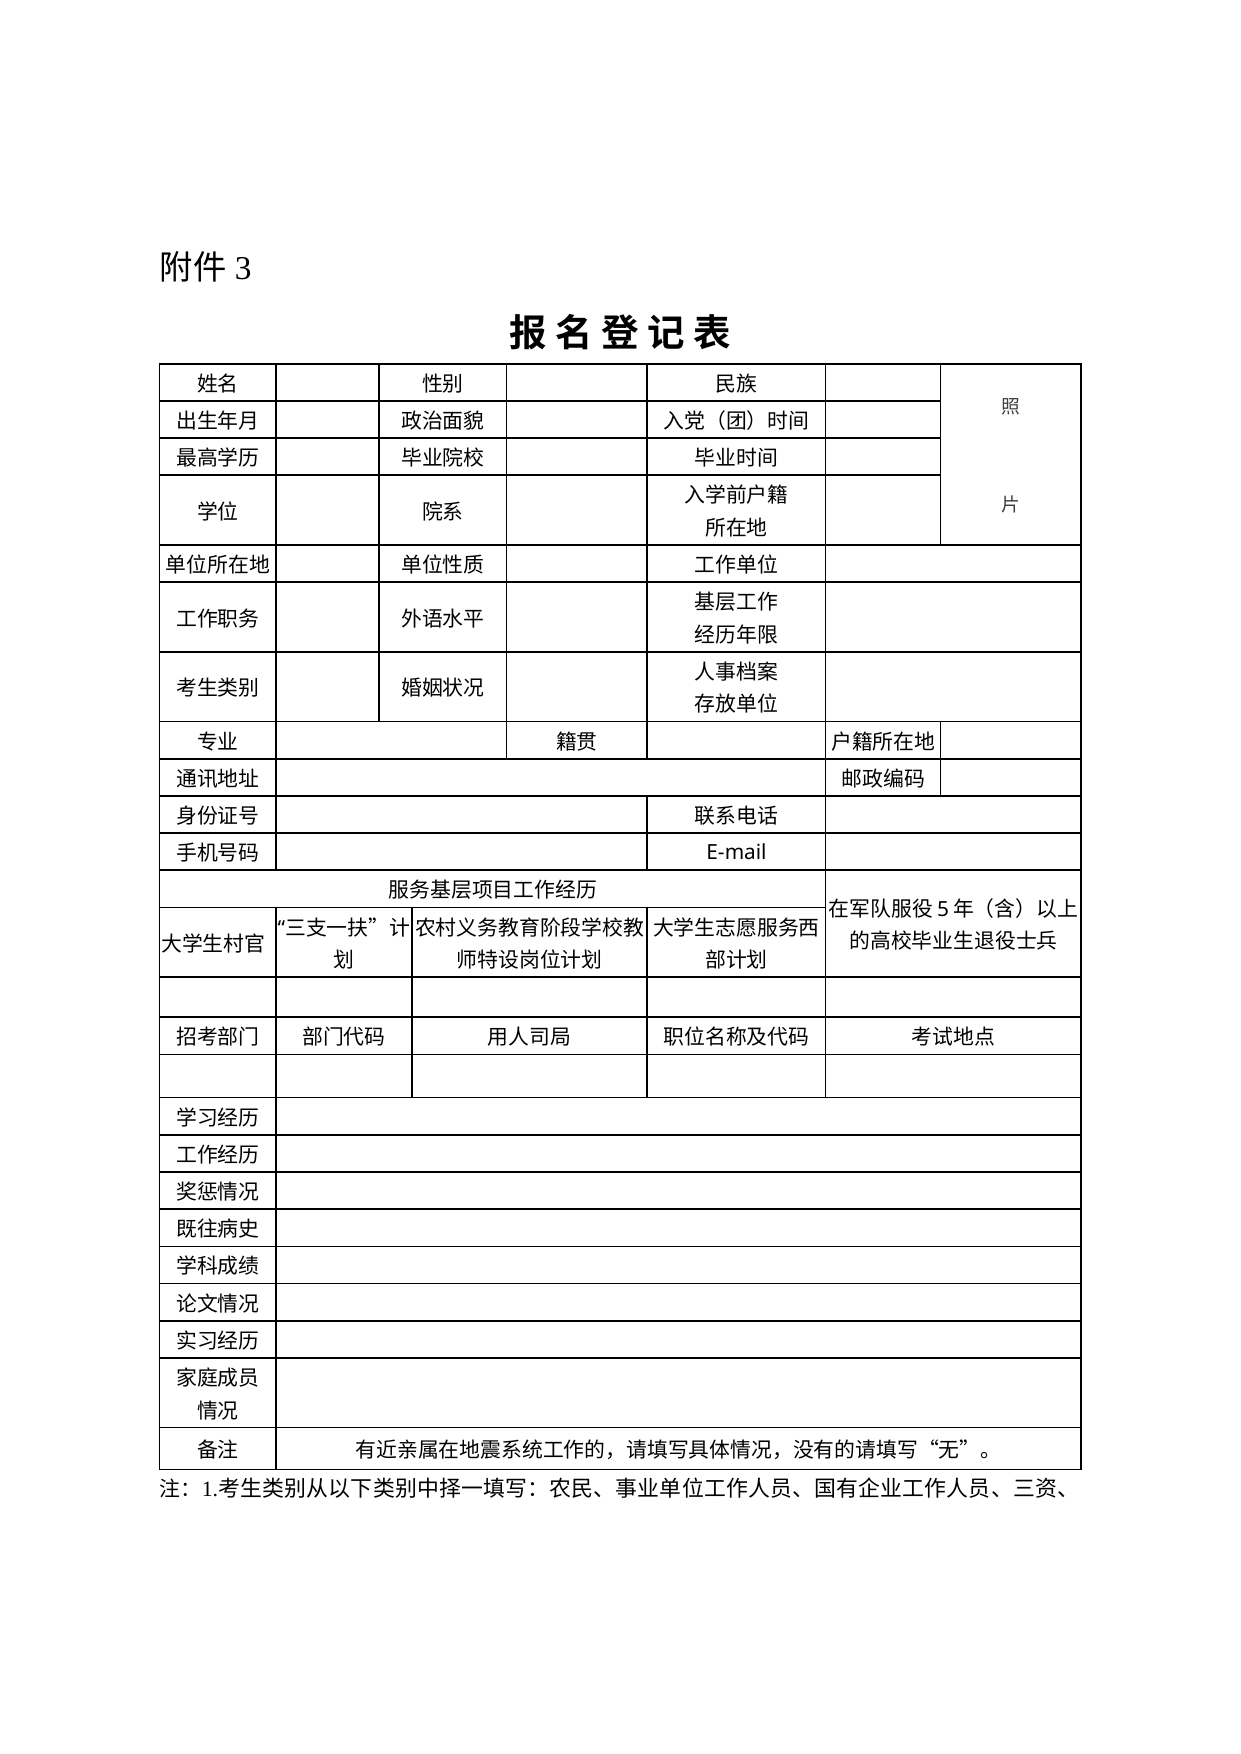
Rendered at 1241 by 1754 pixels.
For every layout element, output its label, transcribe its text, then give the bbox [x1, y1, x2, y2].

table_cell 考生类别 [160, 653, 275, 721]
table_cell 备注 [160, 1428, 275, 1468]
table_cell [277, 978, 411, 1016]
table_header [826, 365, 940, 400]
table_cell [941, 722, 1080, 758]
table_header 民族 [648, 365, 825, 400]
table_cell [277, 1322, 1080, 1357]
table_cell 工作经历 [160, 1136, 275, 1171]
table_cell 人事档案 存放单位 [648, 653, 825, 721]
table_cell 工作单位 [648, 546, 825, 581]
table_cell 在军队服役5年（含）以上的高校毕业生退役士兵 [826, 871, 1080, 976]
table_cell 出生年月 [160, 402, 275, 437]
table_cell [277, 1359, 1080, 1427]
table_cell 大学生志愿服务西部计划 [648, 908, 825, 976]
table_cell 毕业院校 [380, 439, 506, 474]
table_cell 农村义务教育阶段学校教师特设岗位计划 [413, 908, 646, 976]
table_cell [826, 583, 1080, 651]
table_header [277, 365, 378, 400]
text 报 名 登 记 表 [159, 298, 1081, 363]
table_cell [277, 797, 646, 832]
table_cell 服务基层项目工作经历 [160, 871, 825, 907]
table_cell [826, 1055, 1080, 1097]
table_cell E-mail [648, 834, 825, 869]
table_cell 最高学历 [160, 439, 275, 474]
table_cell 婚姻状况 [380, 653, 506, 721]
table_cell [826, 978, 1080, 1016]
table_cell 院系 [380, 476, 506, 544]
table_cell [507, 402, 646, 437]
table_cell [277, 760, 825, 795]
table_cell [826, 834, 1080, 869]
table_cell 用人司局 [413, 1018, 646, 1053]
table_cell [507, 476, 646, 544]
table_cell [507, 546, 646, 581]
table_cell [507, 653, 646, 721]
table_cell 大学生村官 [160, 908, 275, 976]
table_cell 家庭成员 情况 [160, 1359, 275, 1427]
table_cell [277, 1284, 1080, 1320]
table_cell 有近亲属在地震系统工作的，请填写具体情况，没有的请填写“无”。 [277, 1428, 1080, 1468]
table_cell [277, 1055, 411, 1097]
table_cell [826, 439, 940, 474]
table_cell 工作职务 [160, 583, 275, 651]
table_cell 学习经历 [160, 1098, 275, 1134]
table_cell [507, 583, 646, 651]
table_cell 外语水平 [380, 583, 506, 651]
table_cell 籍贯 [507, 722, 646, 758]
table_cell [413, 978, 646, 1016]
table_cell [826, 797, 1080, 832]
table_cell 学位 [160, 476, 275, 544]
table_cell [277, 722, 506, 758]
table_cell [277, 439, 378, 474]
table_cell [413, 1055, 646, 1097]
table_cell 邮政编码 [826, 760, 940, 795]
table_cell [277, 476, 378, 544]
table_cell [277, 402, 378, 437]
table_cell 既往病史 [160, 1210, 275, 1246]
text 附件3 [159, 233, 1081, 298]
table_cell [277, 1098, 1080, 1134]
table_cell [160, 978, 275, 1016]
table_cell 职位名称及代码 [648, 1018, 825, 1053]
table_cell [277, 583, 378, 651]
table_cell 学科成绩 [160, 1247, 275, 1283]
table_cell 毕业时间 [648, 439, 825, 474]
table_cell [277, 1210, 1080, 1246]
table_cell 入党（团）时间 [648, 402, 825, 437]
table_cell [507, 439, 646, 474]
table_cell “三支一扶”计划 [277, 908, 411, 976]
table_cell 部门代码 [277, 1018, 411, 1053]
table_cell [826, 653, 1080, 721]
table_cell 基层工作 经历年限 [648, 583, 825, 651]
table_cell [826, 476, 940, 544]
table_header 姓名 [160, 365, 275, 400]
table_cell 奖惩情况 [160, 1173, 275, 1208]
table_cell [277, 1247, 1080, 1283]
table_cell 身份证号 [160, 797, 275, 832]
table_cell 考试地点 [826, 1018, 1080, 1053]
table_cell [826, 546, 1080, 581]
table_cell 招考部门 [160, 1018, 275, 1053]
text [159, 1470, 1081, 1503]
table_header [507, 365, 646, 400]
table_cell 联系电话 [648, 797, 825, 832]
table_cell 政治面貌 [380, 402, 506, 437]
table_cell [277, 653, 378, 721]
table_cell 实习经历 [160, 1322, 275, 1357]
table_cell 通讯地址 [160, 760, 275, 795]
table_cell 入学前户籍 所在地 [648, 476, 825, 544]
table_cell 户籍所在地 [826, 722, 940, 758]
table_cell [277, 834, 646, 869]
table_cell [648, 1055, 825, 1097]
table_cell 专业 [160, 722, 275, 758]
table_cell [277, 1136, 1080, 1171]
table_cell [277, 1173, 1080, 1208]
table_cell [826, 402, 940, 437]
table_cell 单位所在地 [160, 546, 275, 581]
table_cell [648, 978, 825, 1016]
table_cell 论文情况 [160, 1284, 275, 1320]
table_cell [160, 1055, 275, 1097]
table_cell [277, 546, 378, 581]
table_cell [648, 722, 825, 758]
table_header 照 片 [941, 365, 1080, 544]
table_cell 单位性质 [380, 546, 506, 581]
table_cell [941, 760, 1080, 795]
table_header 性别 [380, 365, 506, 400]
table_cell 手机号码 [160, 834, 275, 869]
